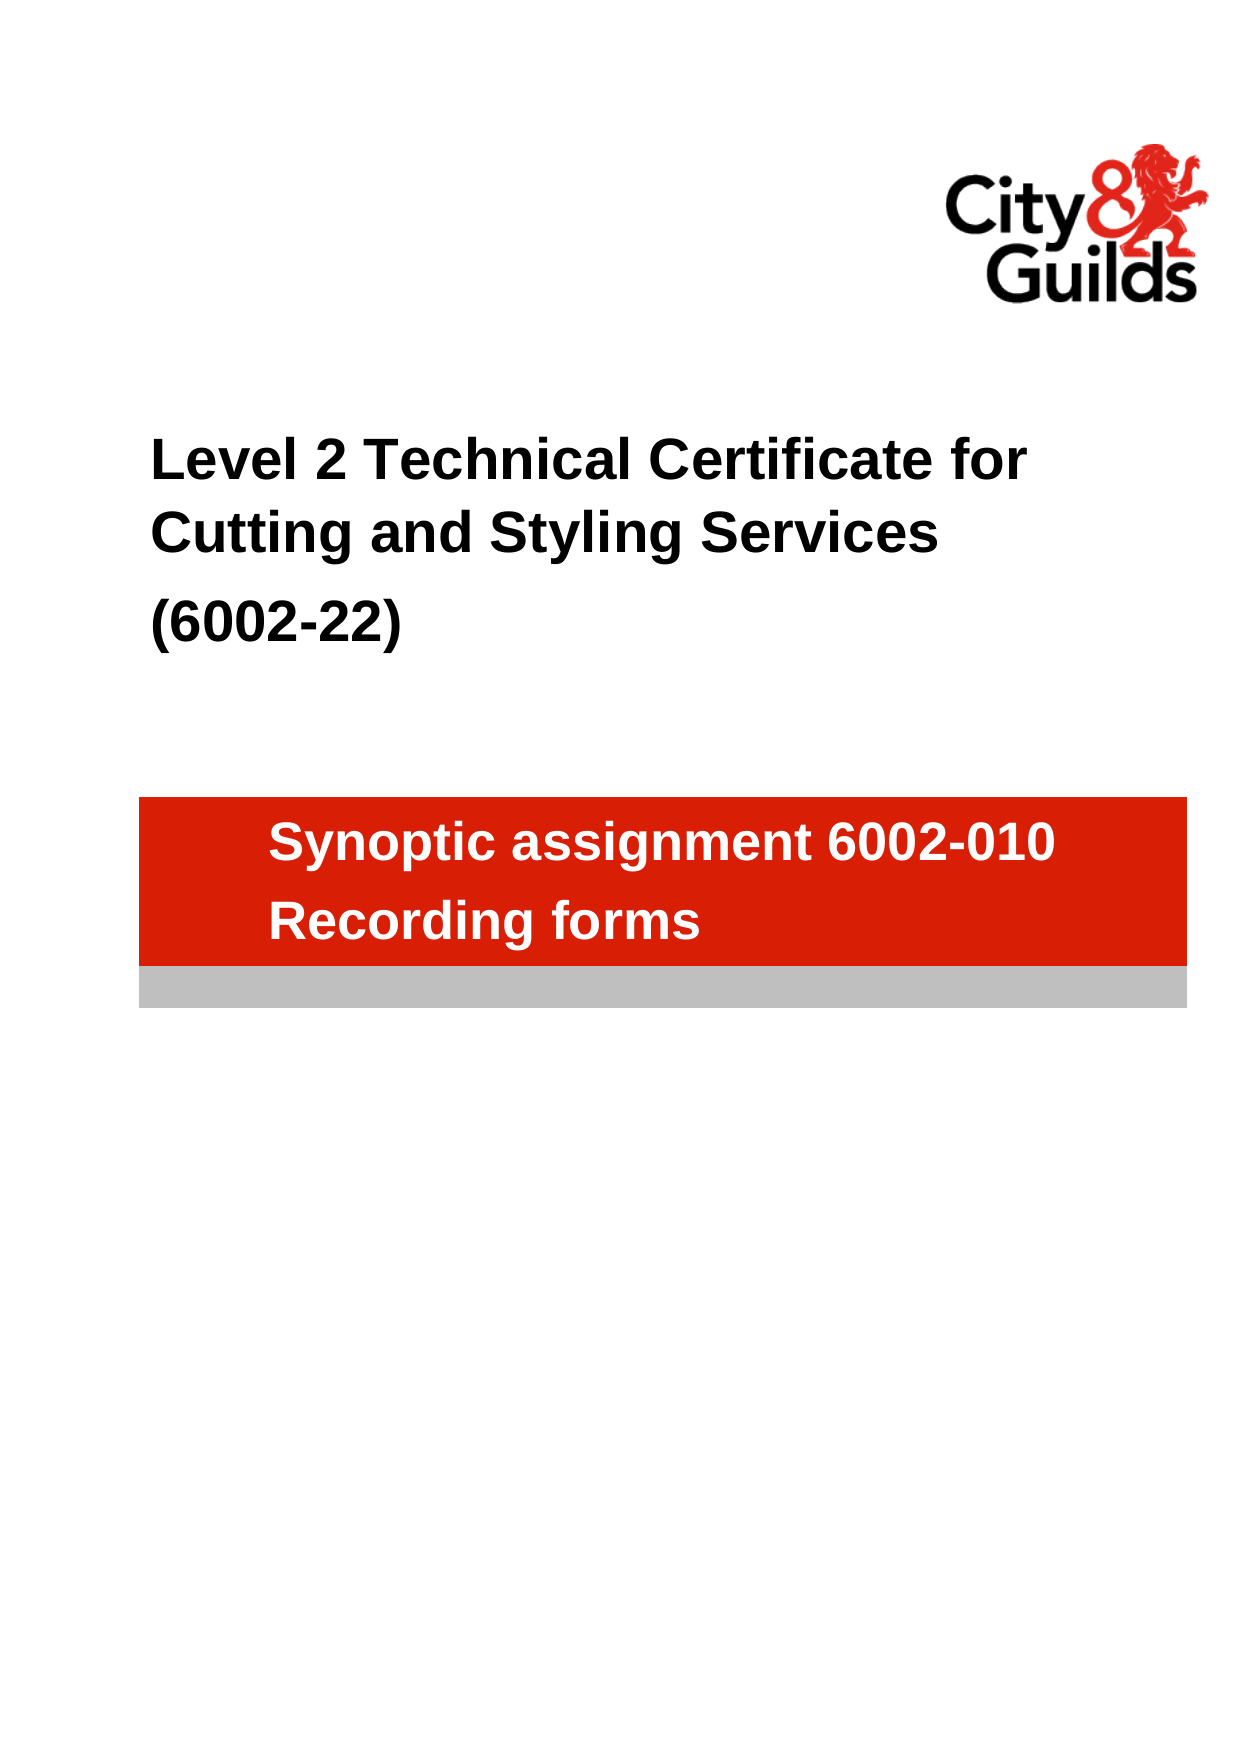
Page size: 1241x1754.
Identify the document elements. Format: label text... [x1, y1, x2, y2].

table_header Synoptic assignment 6002-010 Recording forms [139, 797, 1187, 966]
text (6002-22) [150, 586, 1090, 653]
picture [945, 144, 1209, 304]
text Level 2 Technical Certificate for Cutting and Styling Services [150, 425, 1090, 564]
table_cell [139, 966, 1187, 1008]
